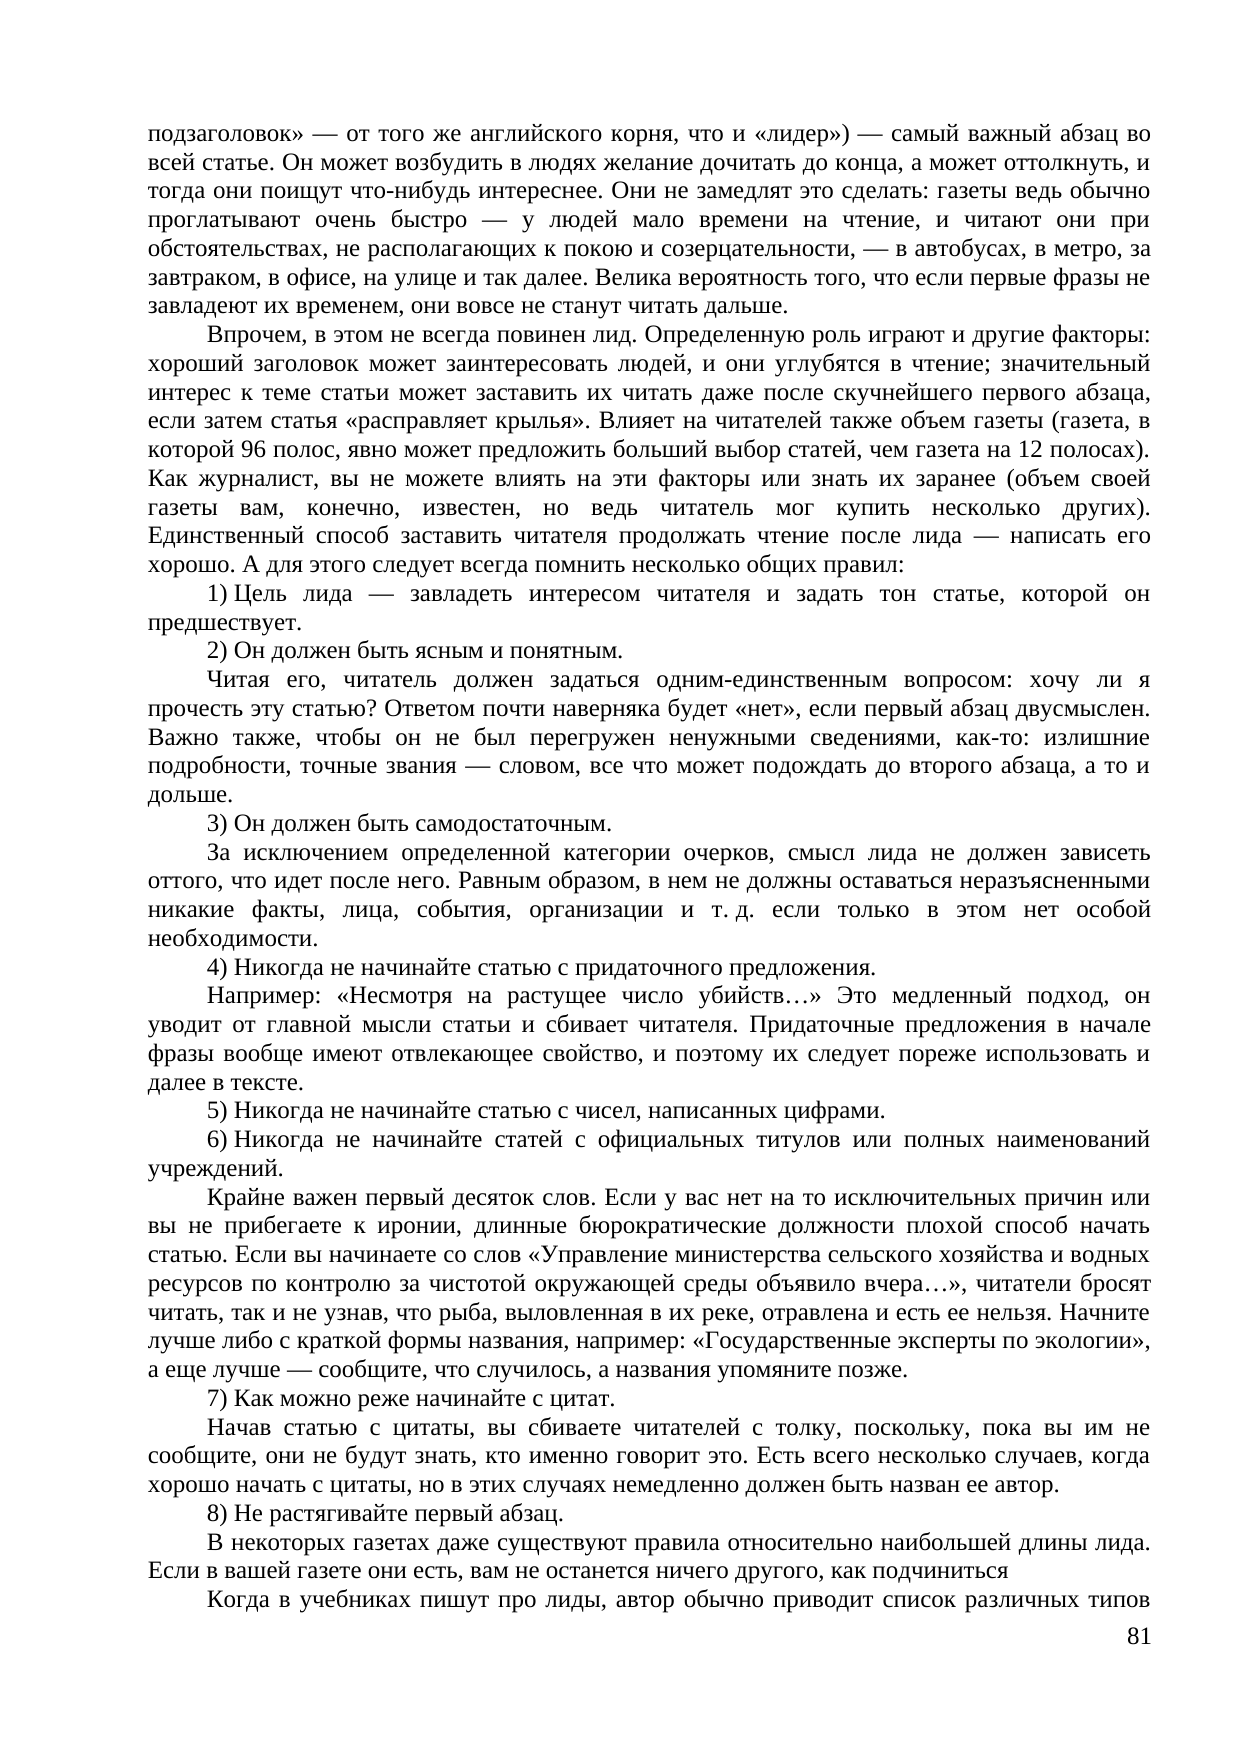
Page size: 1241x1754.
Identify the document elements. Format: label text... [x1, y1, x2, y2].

text 5) Никогда не начинайте статью с чисел, написанных цифрами. [148, 1096, 1152, 1124]
text 1) Цель лида — завладеть интересом читателя и задать тон статье, которой он предшествует. [148, 578, 1152, 636]
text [148, 118, 1152, 319]
text 6) Никогда не начинайте статей с официальных титулов или полных наименований учреждений. [148, 1124, 1152, 1182]
text За исключением определенной категории очерков, смысл лида не должен зависеть оттого, что идет после него. Равным образом, в нем не должны оставаться неразъясненными никакие факты, лица, события, организации и т. д. если только в этом нет особой необходимости. [148, 837, 1152, 952]
text Впрочем, в этом не всегда повинен лид. Определенную роль играют и другие факторы: хороший заголовок может заинтересовать людей, и они углубятся в чтение; значительный интерес к теме статьи может заставить их читать даже после скучнейшего первого абзаца, если затем статья «расправляет крылья». Влияет на читателей также объем газеты (газета, в которой 96 полос, явно может предложить больший выбор статей, чем газета на 12 полосах). Как журналист, вы не можете влиять на эти факторы или знать их заранее (объем своей газеты вам, конечно, известен, но ведь читатель мог купить несколько других). Единственный способ заставить читателя продолжать чтение после лида — написать его хорошо. А для этого следует всегда помнить несколько общих правил: [148, 319, 1152, 578]
text 4) Никогда не начинайте статью с придаточного предложения. [148, 952, 1152, 981]
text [148, 1584, 1152, 1613]
text Читая его, читатель должен задаться одним-единственным вопросом: хочу ли я прочесть эту статью? Ответом почти наверняка будет «нет», если первый абзац двусмыслен. Важно также, чтобы он не был перегружен ненужными сведениями, как-то: излишние подробности, точные звания — словом, все что может подождать до второго абзаца, а то и дольше. [148, 664, 1152, 808]
text 2) Он должен быть ясным и понятным. [148, 636, 1152, 664]
text 8) Не растягивайте первый абзац. [148, 1498, 1152, 1527]
text 3) Он должен быть самодостаточным. [148, 808, 1152, 837]
text Начав статью с цитаты, вы сбиваете читателей с толку, поскольку, пока вы им не сообщите, они не будут знать, кто именно говорит это. Есть всего несколько случаев, когда хорошо начать с цитаты, но в этих случаях немедленно должен быть назван ее автор. [148, 1412, 1152, 1498]
text Крайне важен первый десяток слов. Если у вас нет на то исключительных причин или вы не прибегаете к иронии, длинные бюрократические должности плохой способ начать статью. Если вы начинаете со слов «Управление министерства сельского хозяйства и водных ресурсов по контролю за чистотой окружающей среды объявило вчера…», читатели бросят читать, так и не узнав, что рыба, выловленная в их реке, отравлена и есть ее нельзя. Начните лучше либо с краткой формы названия, например: «Государственные эксперты по экологии», а еще лучше — сообщите, что случилось, а названия упомяните позже. [148, 1182, 1152, 1383]
text В некоторых газетах даже существуют правила относительно наибольшей длины лида. Если в вашей газете они есть, вам не останется ничего другого, как подчиниться [148, 1527, 1152, 1584]
text Например: «Несмотря на растущее число убийств…» Это медленный подход, он уводит от главной мысли статьи и сбивает читателя. Придаточные предложения в начале фразы вообще имеют отвлекающее свойство, и поэтому их следует пореже использовать и далее в тексте. [148, 981, 1152, 1096]
text 7) Как можно реже начинайте с цитат. [148, 1383, 1152, 1412]
